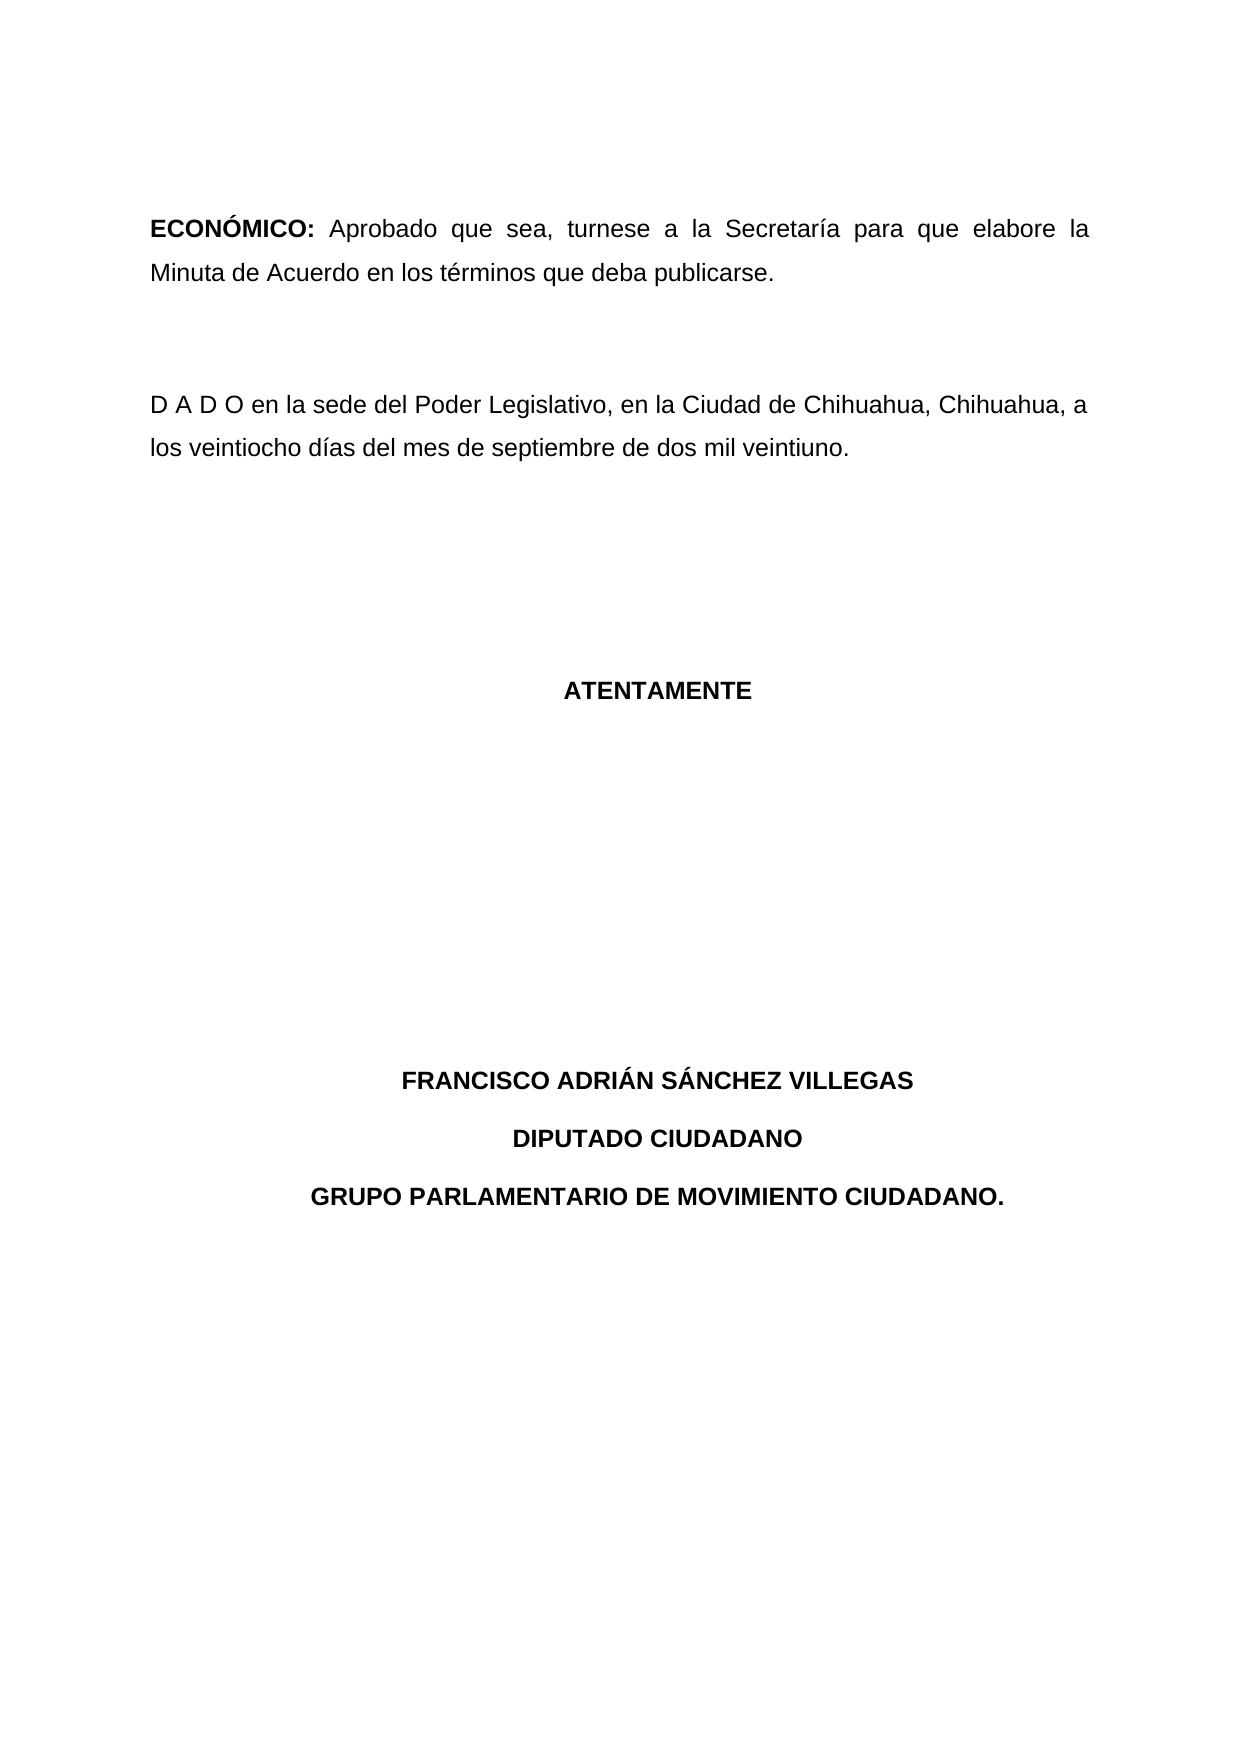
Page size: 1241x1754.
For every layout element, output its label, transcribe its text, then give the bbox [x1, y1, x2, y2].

text GRUPO PARLAMENTARIO DE MOVIMIENTO CIUDADANO. [225, 1182, 1090, 1210]
text D A D O en la sede del Poder Legislativo, en la Ciudad de Chihuahua, Chihuahua, a los veintiocho días del mes de septiembre de dos mil veintiuno. [150, 390, 1090, 462]
text DIPUTADO CIUDADANO [225, 1124, 1090, 1152]
text ECONÓMICO: Aprobado que sea, turnese a la Secretaría para que elabore la Minuta de Acuerdo en los términos que deba publicarse. [150, 214, 1090, 286]
text ATENTAMENTE [225, 676, 1090, 705]
text FRANCISCO ADRIÁN SÁNCHEZ VILLEGAS [225, 1066, 1090, 1094]
